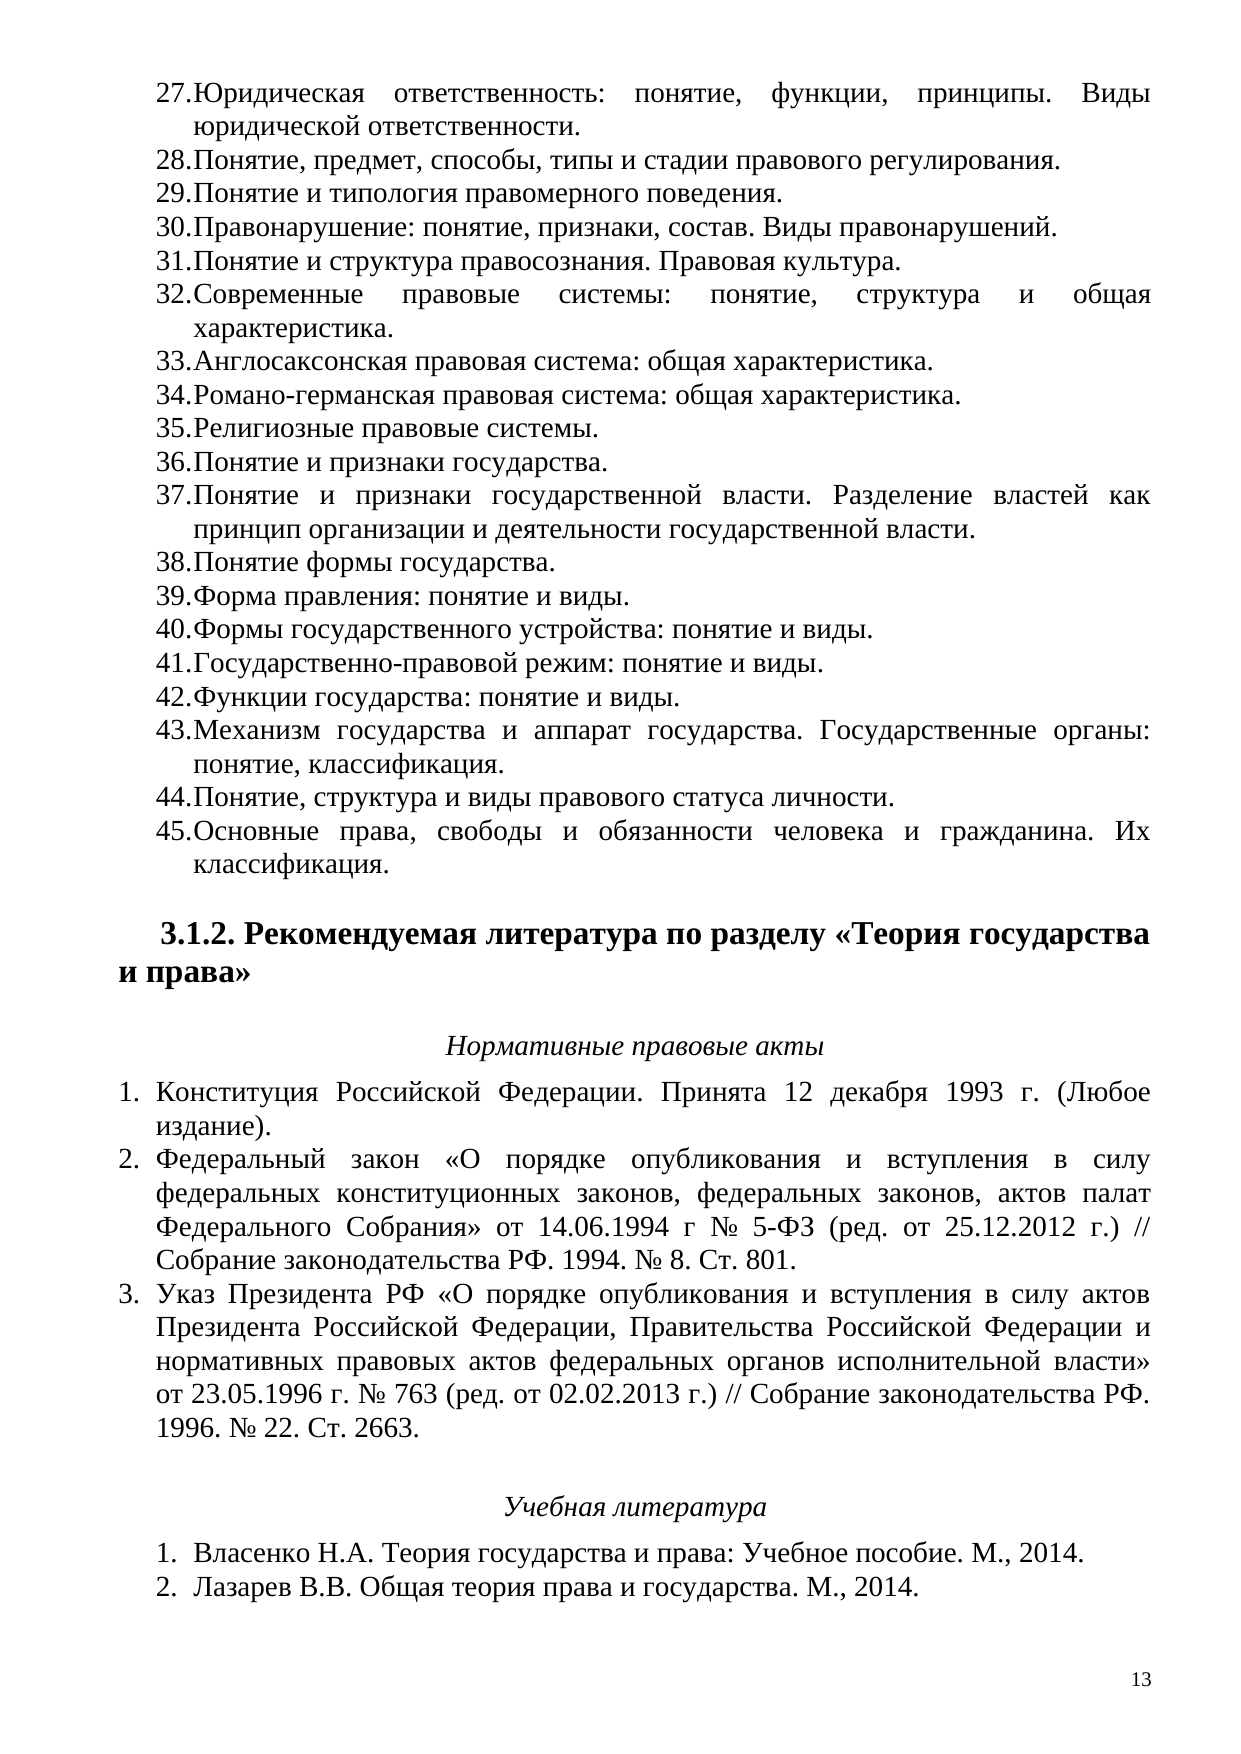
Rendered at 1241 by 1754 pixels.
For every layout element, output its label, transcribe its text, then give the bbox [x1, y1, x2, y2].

list Правонарушение: понятие, признаки, состав. Виды правонарушений. [156, 209, 1152, 243]
list Конституция Российской Федерации. Принята 12 декабря 1993 г. (Любое издание). [118, 1074, 1152, 1142]
list Понятие и признаки государства. [156, 444, 1152, 477]
list Понятие формы государства. [156, 544, 1152, 578]
list Религиозные правовые системы. [156, 410, 1152, 444]
list Понятие и признаки государственной власти. Разделение властей как принцип организации и деятельности государственной власти. [156, 477, 1152, 544]
list Федеральный закон «О порядке опубликования и вступления в силу федеральных конституционных законов, федеральных законов, актов палат Федерального Собрания» от 14.06.1994 г № 5-ФЗ (ред. от 25.12.2012 г.) // Собрание законодательства РФ. 1994. № 8. Ст. 801. [118, 1142, 1152, 1276]
list Романо-германская правовая система: общая характеристика. [156, 377, 1152, 410]
list Форма правления: понятие и виды. [156, 578, 1152, 612]
list Основные права, свободы и обязанности человека и гражданина. Их классификация. [156, 813, 1152, 880]
list Механизм государства и аппарат государства. Государственные органы: понятие, классификация. [156, 712, 1152, 779]
list Современные правовые системы: понятие, структура и общая характеристика. [156, 276, 1152, 343]
list Понятие и типология правомерного поведения. [156, 176, 1152, 209]
list Лазарев В.В. Общая теория права и государства. М., 2014. [156, 1569, 1152, 1603]
list Формы государственного устройства: понятие и виды. [156, 612, 1152, 645]
list Понятие, структура и виды правового статуса личности. [156, 779, 1152, 813]
list Понятие и структура правосознания. Правовая культура. [156, 243, 1152, 276]
list Государственно-правовой режим: понятие и виды. [156, 645, 1152, 679]
list Понятие, предмет, способы, типы и стадии правового регулирования. [156, 142, 1152, 176]
list Юридическая ответственность: понятие, функции, принципы. Виды юридической ответственности. [156, 75, 1152, 142]
list 3.1.2. Рекомендуемая литература по разделу «Теория государства и права» [118, 913, 1152, 990]
list Функции государства: понятие и виды. [156, 679, 1152, 712]
list Англосаксонская правовая система: общая характеристика. [156, 343, 1152, 377]
text Учебная литература [118, 1489, 1152, 1523]
list Власенко Н.А. Теория государства и права: Учебное пособие. М., 2014. [156, 1536, 1152, 1569]
text Нормативные правовые акты [118, 1028, 1152, 1062]
list Указ Президента РФ «О порядке опубликования и вступления в силу актов Президента Российской Федерации, Правительства Российской Федерации и нормативных правовых актов федеральных органов исполнительной власти» от 23.05.1996 г. № 763 (ред. от 02.02.2013 г.) // Собрание законодательства РФ. 1996. № 22. Ст. 2663. [118, 1276, 1152, 1443]
